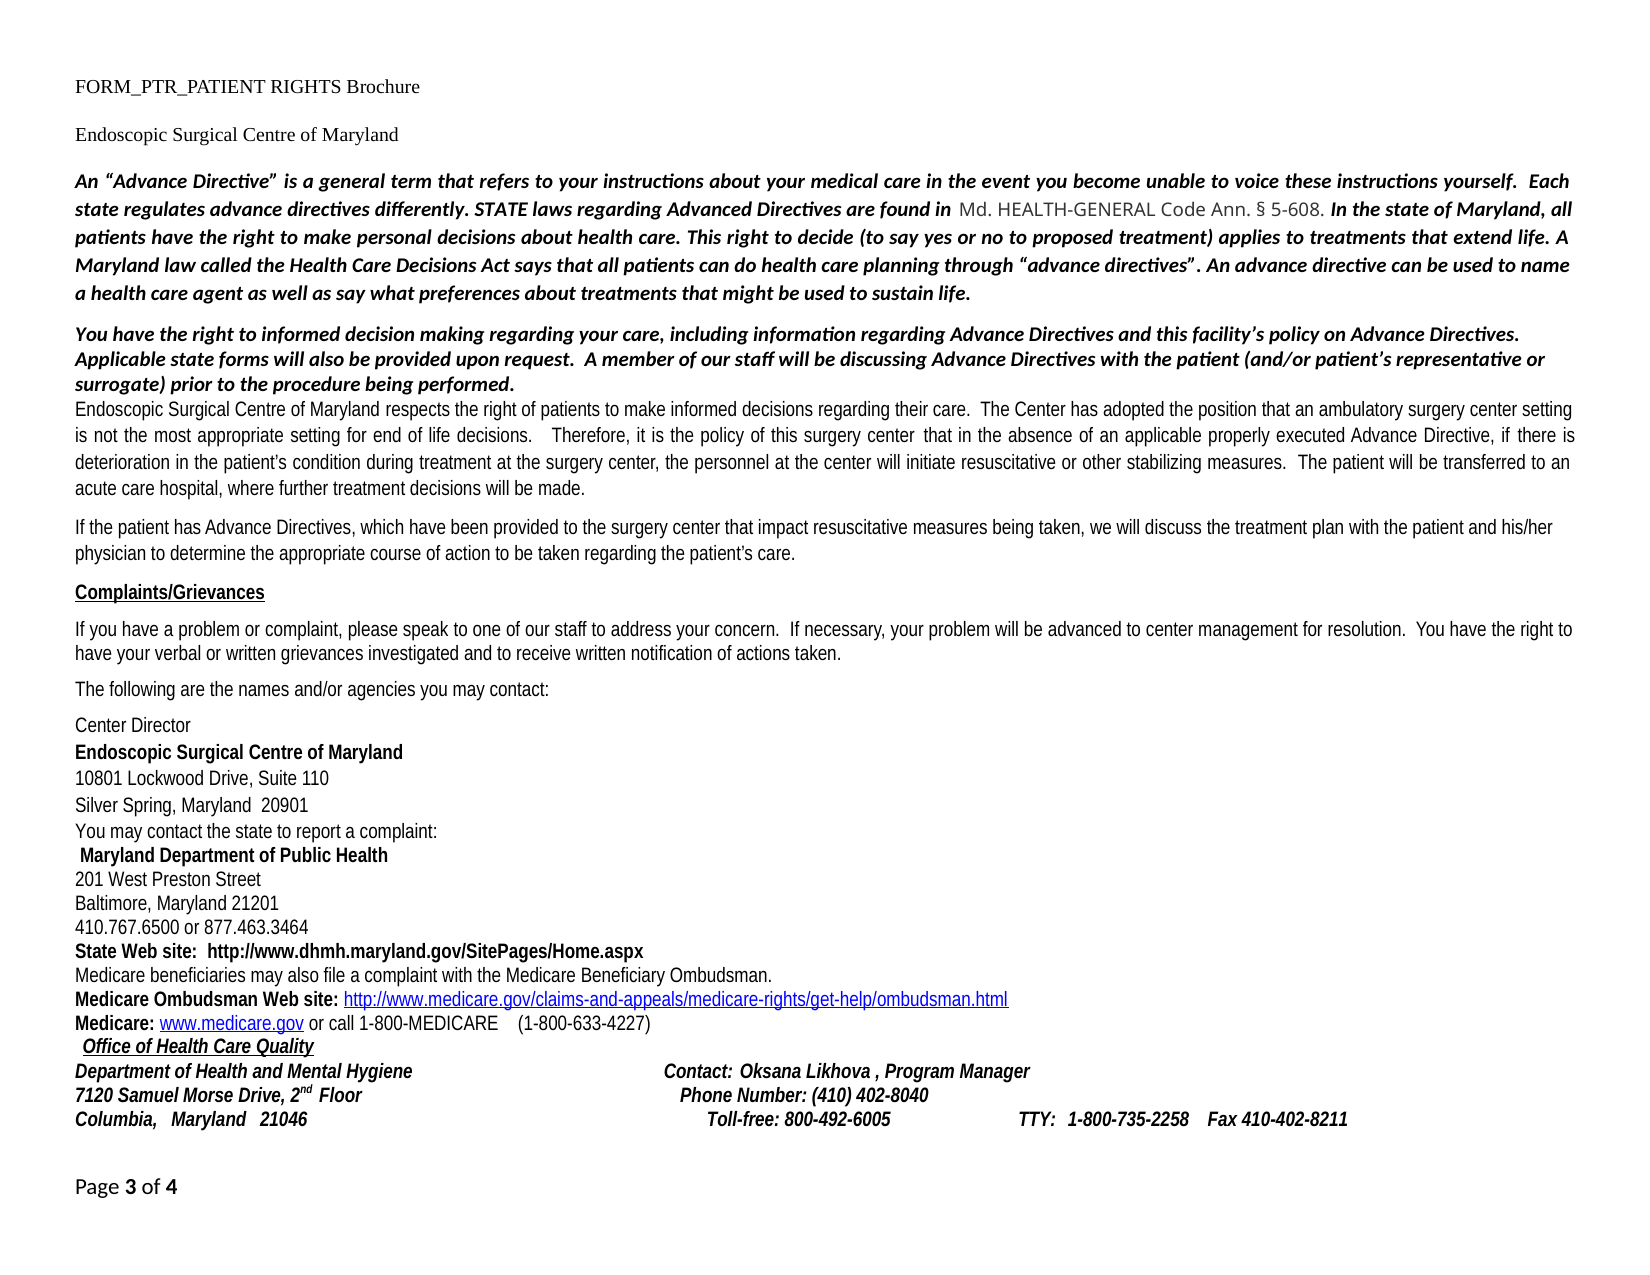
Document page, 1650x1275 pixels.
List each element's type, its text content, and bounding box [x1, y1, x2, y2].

text Medicare Ombudsman Web site: http://www.medicare.gov/claims-and-appeals/medicare-rights/get-help/ombudsman.html [75, 987, 1575, 1011]
text State Web site: http://www.dhmh.maryland.gov/SitePages/Home.aspx [75, 939, 1575, 963]
text Endoscopic Surgical Centre of Maryland [75, 740, 1575, 764]
text 10801 Lockwood Drive, Suite 110 [75, 766, 1575, 790]
text The following are the names and/or agencies you may contact: [75, 677, 1575, 701]
text Baltimore, Maryland 21201 [75, 891, 1575, 915]
text You have the right to informed decision making regarding your care, including information regarding Advance Directives and this facility’s policy on Advance Directives. Applicable state forms will also be provided upon request. A member of our staff will be discussing Advance Directives with the patient (and/or patient’s representative or surrogate) prior to the procedure being performed. [75, 321, 1575, 397]
text You may contact the state to report a complaint: [75, 819, 1575, 843]
text Medicare beneficiaries may also file a complaint with the Medicare Beneficiary Ombudsman. [75, 963, 1575, 987]
text If the patient has Advance Directives, which have been provided to the surgery center that impact resuscitative measures being taken, we will discuss the treatment plan with the patient and his/her physician to determine the appropriate course of action to be taken regarding the patient’s care. [75, 515, 1575, 565]
text Center Director [75, 713, 1575, 737]
text 201 West Preston Street [75, 867, 1575, 891]
text Complaints/Grievances [75, 580, 1575, 604]
text If you have a problem or complaint, please speak to one of our staff to address your concern. If necessary, your problem will be advanced to center management for resolution. You have the right to have your verbal or written grievances investigated and to receive written notification of actions taken. [75, 617, 1575, 664]
text Medicare: www.medicare.gov or call 1-800-MEDICARE (1-800-633-4227) [75, 1011, 1575, 1034]
text Silver Spring, Maryland 20901 [75, 792, 1575, 816]
text 410.767.6500 or 877.463.3464 [75, 915, 1575, 939]
text Maryland Department of Public Health [75, 843, 1575, 867]
text Endoscopic Surgical Centre of Maryland respects the right of patients to make informed decisions regarding their care. The Center has adopted the position that an ambulatory surgery center setting is not the most appropriate setting for end of life decisions. Therefore, it is the policy of this surgery center that in the absence of an applicable properly executed Advance Directive, if there is deterioration in the patient’s condition during treatment at the surgery center, the personnel at the center will initiate resuscitative or other stabilizing measures. The patient will be transferred to an acute care hospital, where further treatment decisions will be made. [75, 397, 1575, 500]
text An “Advance Directive” is a general term that refers to your instructions about your medical care in the event you become unable to voice these instructions yourself. Each state regulates advance directives differently. STATE laws regarding Advanced Directives are found in Md. HEALTH-GENERAL Code Ann. § 5-608. In the state of Maryland, all patients have the right to make personal decisions about health care. This right to decide (to say yes or no to proposed treatment) applies to treatments that extend life. A Maryland law called the Health Care Decisions Act says that all patients can do health care planning through “advance directives”. An advance directive can be used to name a health care agent as well as say what preferences about treatments that might be used to sustain life. [75, 168, 1575, 306]
text Office of Health Care Quality Department of Health and Mental Hygiene Contact: Oksana Likhova , Program Manager 7120 Samuel Morse Drive, 2nd Floor Phone Number: (410) 402-8040 Columbia, Maryland 21046 Toll-free: 800-492-6005 TTY: 1-800-735-2258 Fax 410-402-8211 [75, 1034, 1575, 1130]
